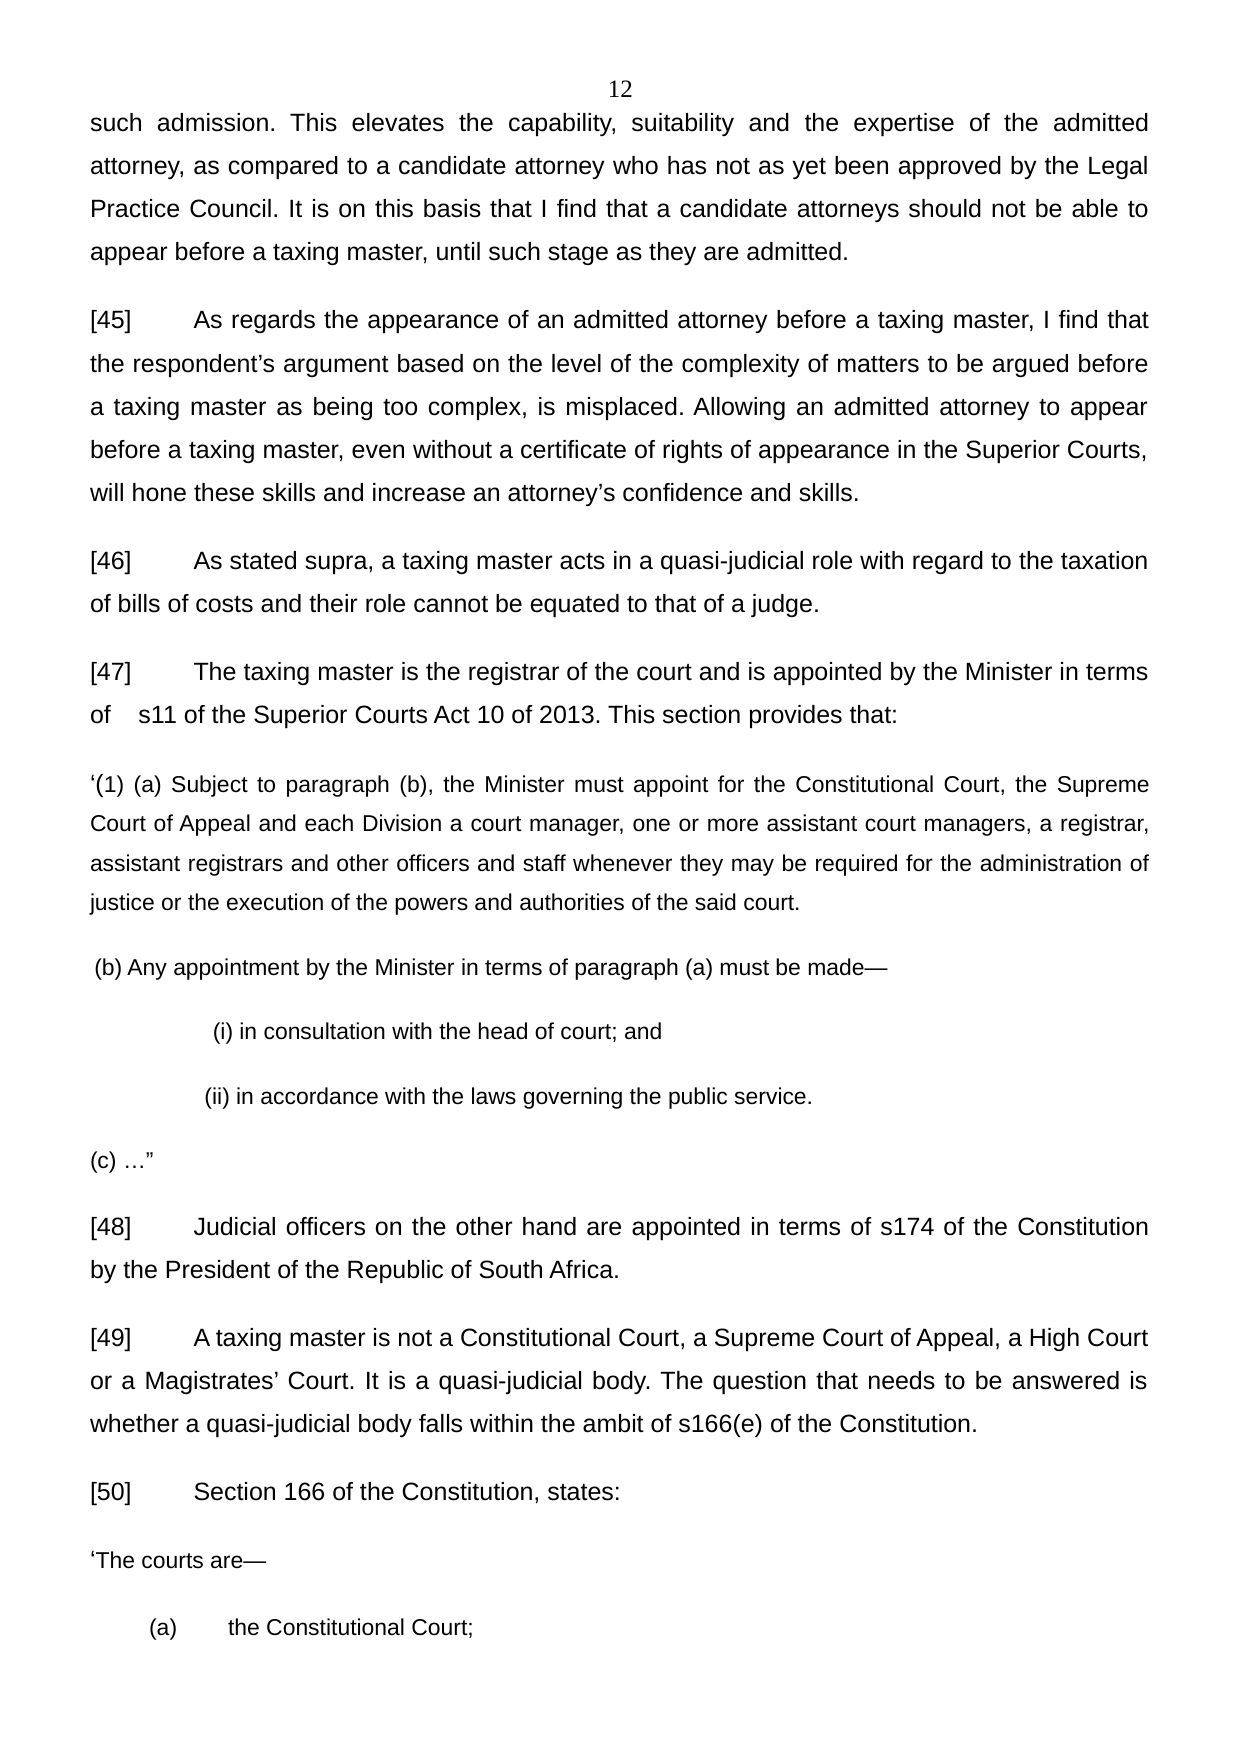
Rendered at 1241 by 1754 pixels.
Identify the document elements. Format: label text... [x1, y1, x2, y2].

list (ii) in accordance with the laws governing the public service. [90, 1083, 1150, 1109]
list (i) in consultation with the head of court; and [149, 1018, 1150, 1045]
list [46] As stated supra, a taxing master acts in a quasi-judicial role with regard to the taxation of bills of costs and their role cannot be equated to that of a judge. [90, 546, 1150, 618]
list [50] Section 166 of the Constitution, states: [90, 1477, 1150, 1506]
list [48] Judicial officers on the other hand are appointed in terms of s174 of the Constitution by the President of the Republic of South Africa. [90, 1212, 1150, 1284]
list ‘(1) (a) Subject to paragraph (b), the Minister must appoint for the Constitutional Court, the Supreme Court of Appeal and each Division a court manager, one or more assistant court managers, a registrar, assistant registrars and other officers and staff whenever they may be required for the administration of justice or the execution of the powers and authorities of the said court. [90, 768, 1150, 916]
list (c) …” [90, 1147, 1150, 1174]
list (a) the Constitutional Court; [149, 1614, 1150, 1640]
list [49] A taxing master is not a Constitutional Court, a Supreme Court of Appeal, a High Court or a Magistrates’ Court. It is a quasi-judicial body. The question that needs to be answered is whether a quasi-judicial body falls within the ambit of s166(e) of the Constitution. [90, 1323, 1150, 1438]
list [45] As regards the appearance of an admitted attorney before a taxing master, I find that the respondent’s argument based on the level of the complexity of matters to be argued before a taxing master as being too complex, is misplaced. Allowing an admitted attorney to appear before a taxing master, even without a certificate of rights of appearance in the Superior Courts, will hone these skills and increase an attorney’s confidence and skills. [90, 305, 1150, 507]
list (b) Any appointment by the Minister in terms of paragraph (a) must be made— [75, 954, 1150, 980]
list [47] The taxing master is the registrar of the court and is appointed by the Minister in terms of s11 of the Superior Courts Act 10 of 2013. This section provides that: [90, 657, 1150, 729]
list ‘The courts are— [90, 1546, 1150, 1574]
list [90, 108, 1150, 266]
